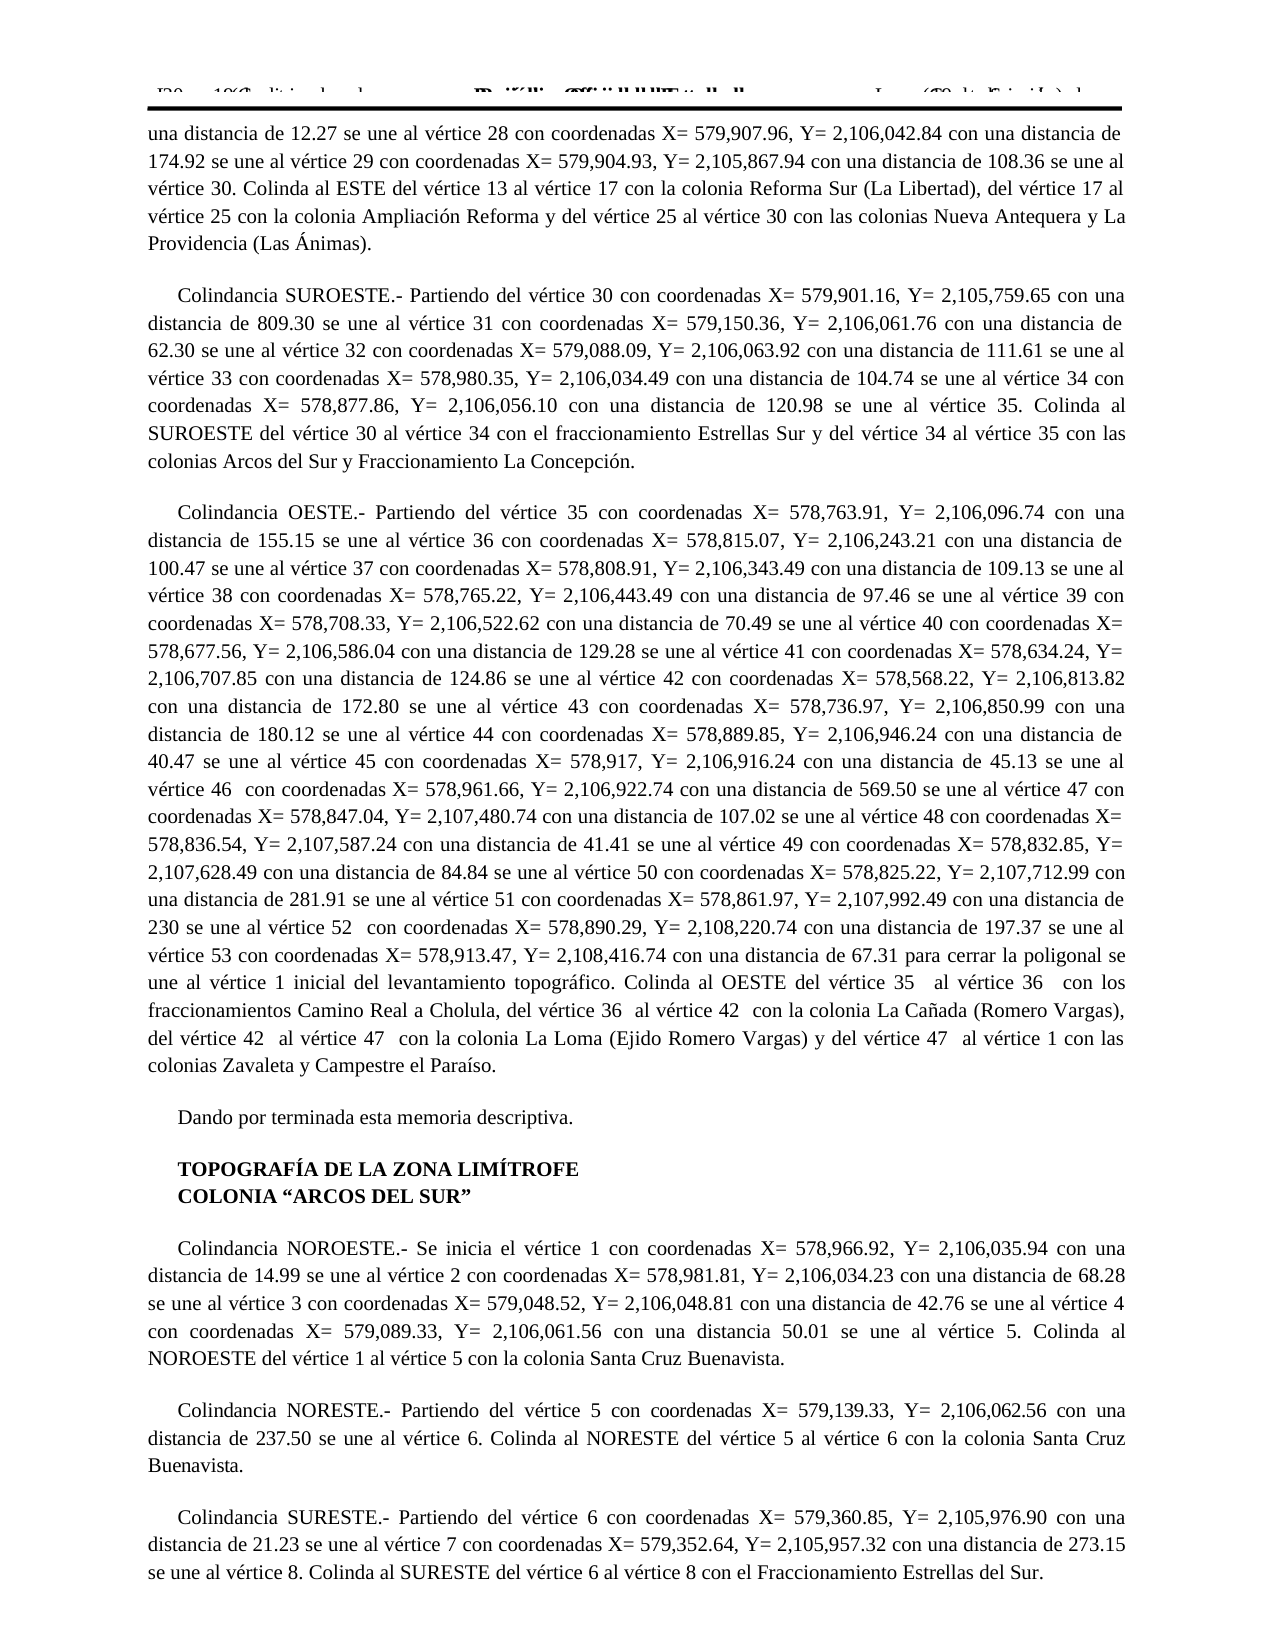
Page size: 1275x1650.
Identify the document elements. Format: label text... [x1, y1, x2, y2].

text 62.30 se une al vértice 32 con coordenadas X= 579,088.09, Y= 2,106,063.92 con una distancia de 111.61 se une al vértice 33 con coordenadas X= 578,980.35, Y= 2,106,034.49 con una distancia de 104.74 se une al vértice 34 con coordenadas X= 578,877.86, Y= 2,106,056.10 con una distancia de 120.98 se une al vértice 35. Colinda al SUROESTE del vértice 30 al vértice 34 con el fraccionamiento Estrellas Sur y del vértice 34 al vértice 35 con las colonias Arcos del Sur y Fraccionamiento La Concepción. [148, 338, 1126, 473]
text 174.92 se une al vértice 29 con coordenadas X= 579,904.93, Y= 2,105,867.94 con una distancia de 108.36 se une al vértice 30. Colinda al ESTE del vértice 13 al vértice 17 con la colonia Reforma Sur (La Libertad), del vértice 17 al vértice 25 con la colonia Ampliación Reforma y del vértice 25 al vértice 30 con las colonias Nueva Antequera y La Providencia (Las Ánimas). [148, 148, 1126, 255]
text Dando por terminada esta memoria descriptiva. [177, 1105, 1133, 1129]
text 578,836.54, Y= 2,107,587.24 con una distancia de 41.41 se une al vértice 49 con coordenadas X= 578,832.85, Y= [148, 832, 1125, 856]
text Colindancia SURESTE.- Partiendo del vértice 6 con coordenadas X= 579,360.85, Y= 2,105,976.90 con una distancia de 21.23 se une al vértice 7 con coordenadas X= 579,352.64, Y= 2,105,957.32 con una distancia de 273.15 se une al vértice 8. Colinda al SURESTE del vértice 6 al vértice 8 con el Fraccionamiento Estrellas del Sur. [148, 1505, 1126, 1584]
text Colindancia NORESTE.- Partiendo del vértice 5 con coordenadas X= 579,139.33, Y= 2,106,062.56 con una distancia de 237.50 se une al vértice 6. Colinda al NORESTE del vértice 5 al vértice 6 con la colonia Santa Cruz Buenavista. [148, 1398, 1126, 1477]
text 2,107,628.49 con una distancia de 84.84 se une al vértice 50 con coordenadas X= 578,825.22, Y= 2,107,712.99 con una distancia de 281.91 se une al vértice 51 con coordenadas X= 578,861.97, Y= 2,107,992.49 con una distancia de [148, 860, 1126, 911]
text Colindancia SUROESTE.- Partiendo del vértice 30 con coordenadas X= 579,901.16, Y= 2,105,759.65 con una distancia de 809.30 se une al vértice 31 con coordenadas X= 579,150.36, Y= 2,106,061.76 con una distancia de [148, 283, 1126, 335]
text 40.47 se une al vértice 45 con coordenadas X= 578,917, Y= 2,106,916.24 con una distancia de 45.13 se une al vértice 46 con coordenadas X= 578,961.66, Y= 2,106,922.74 con una distancia de 569.50 se une al vértice 47 con coordenadas X= 578,847.04, Y= 2,107,480.74 con una distancia de 107.02 se une al vértice 48 con coordenadas X= [148, 749, 1126, 828]
text TOPOGRAFÍA DE LA ZONA LIMÍTROFE COLONIA “ARCOS DEL SUR” [177, 1156, 583, 1208]
text 2,106,707.85 con una distancia de 124.86 se une al vértice 42 con coordenadas X= 578,568.22, Y= 2,106,813.82 con una distancia de 172.80 se une al vértice 43 con coordenadas X= 578,736.97, Y= 2,106,850.99 con una distancia de 180.12 se une al vértice 44 con coordenadas X= 578,889.85, Y= 2,106,946.24 con una distancia de [148, 666, 1126, 746]
text 230 se une al vértice 52 con coordenadas X= 578,890.29, Y= 2,108,220.74 con una distancia de 197.37 se une al vértice 53 con coordenadas X= 578,913.47, Y= 2,108,416.74 con una distancia de 67.31 para cerrar la poligonal se une al vértice 1 inicial del levantamiento topográfico. Colinda al OESTE del vértice 35 al vértice 36 con los fraccionamientos Camino Real a Cholula, del vértice 36 al vértice 42 con la colonia La Cañada (Romero Vargas), del vértice 42 al vértice 47 con la colonia La Loma (Ejido Romero Vargas) y del vértice 47 al vértice 1 con las colonias Zavaleta y Campestre el Paraíso. [148, 915, 1126, 1077]
text 100.47 se une al vértice 37 con coordenadas X= 578,808.91, Y= 2,106,343.49 con una distancia de 109.13 se une al vértice 38 con coordenadas X= 578,765.22, Y= 2,106,443.49 con una distancia de 97.46 se une al vértice 39 con coordenadas X= 578,708.33, Y= 2,106,522.62 con una distancia de 70.49 se une al vértice 40 con coordenadas X= [148, 556, 1126, 635]
text Colindancia OESTE.- Partiendo del vértice 35 con coordenadas X= 578,763.91, Y= 2,106,096.74 con una distancia de 155.15 se une al vértice 36 con coordenadas X= 578,815.07, Y= 2,106,243.21 con una distancia de [148, 500, 1126, 552]
text Colindancia NOROESTE.- Se inicia el vértice 1 con coordenadas X= 578,966.92, Y= 2,106,035.94 con una distancia de 14.99 se une al vértice 2 con coordenadas X= 578,981.81, Y= 2,106,034.23 con una distancia de 68.28 se une al vértice 3 con coordenadas X= 579,048.52, Y= 2,106,048.81 con una distancia de 42.76 se une al vértice 4 con coordenadas X= 579,089.33, Y= 2,106,061.56 con una distancia 50.01 se une al vértice 5. Colinda al NOROESTE del vértice 1 al vértice 5 con la colonia Santa Cruz Buenavista. [148, 1236, 1126, 1370]
text una distancia de 12.27 se une al vértice 28 con coordenadas X= 579,907.96, Y= 2,106,042.84 con una distancia de [148, 121, 1125, 145]
text 578,677.56, Y= 2,106,586.04 con una distancia de 129.28 se une al vértice 41 con coordenadas X= 578,634.24, Y= [148, 639, 1125, 663]
